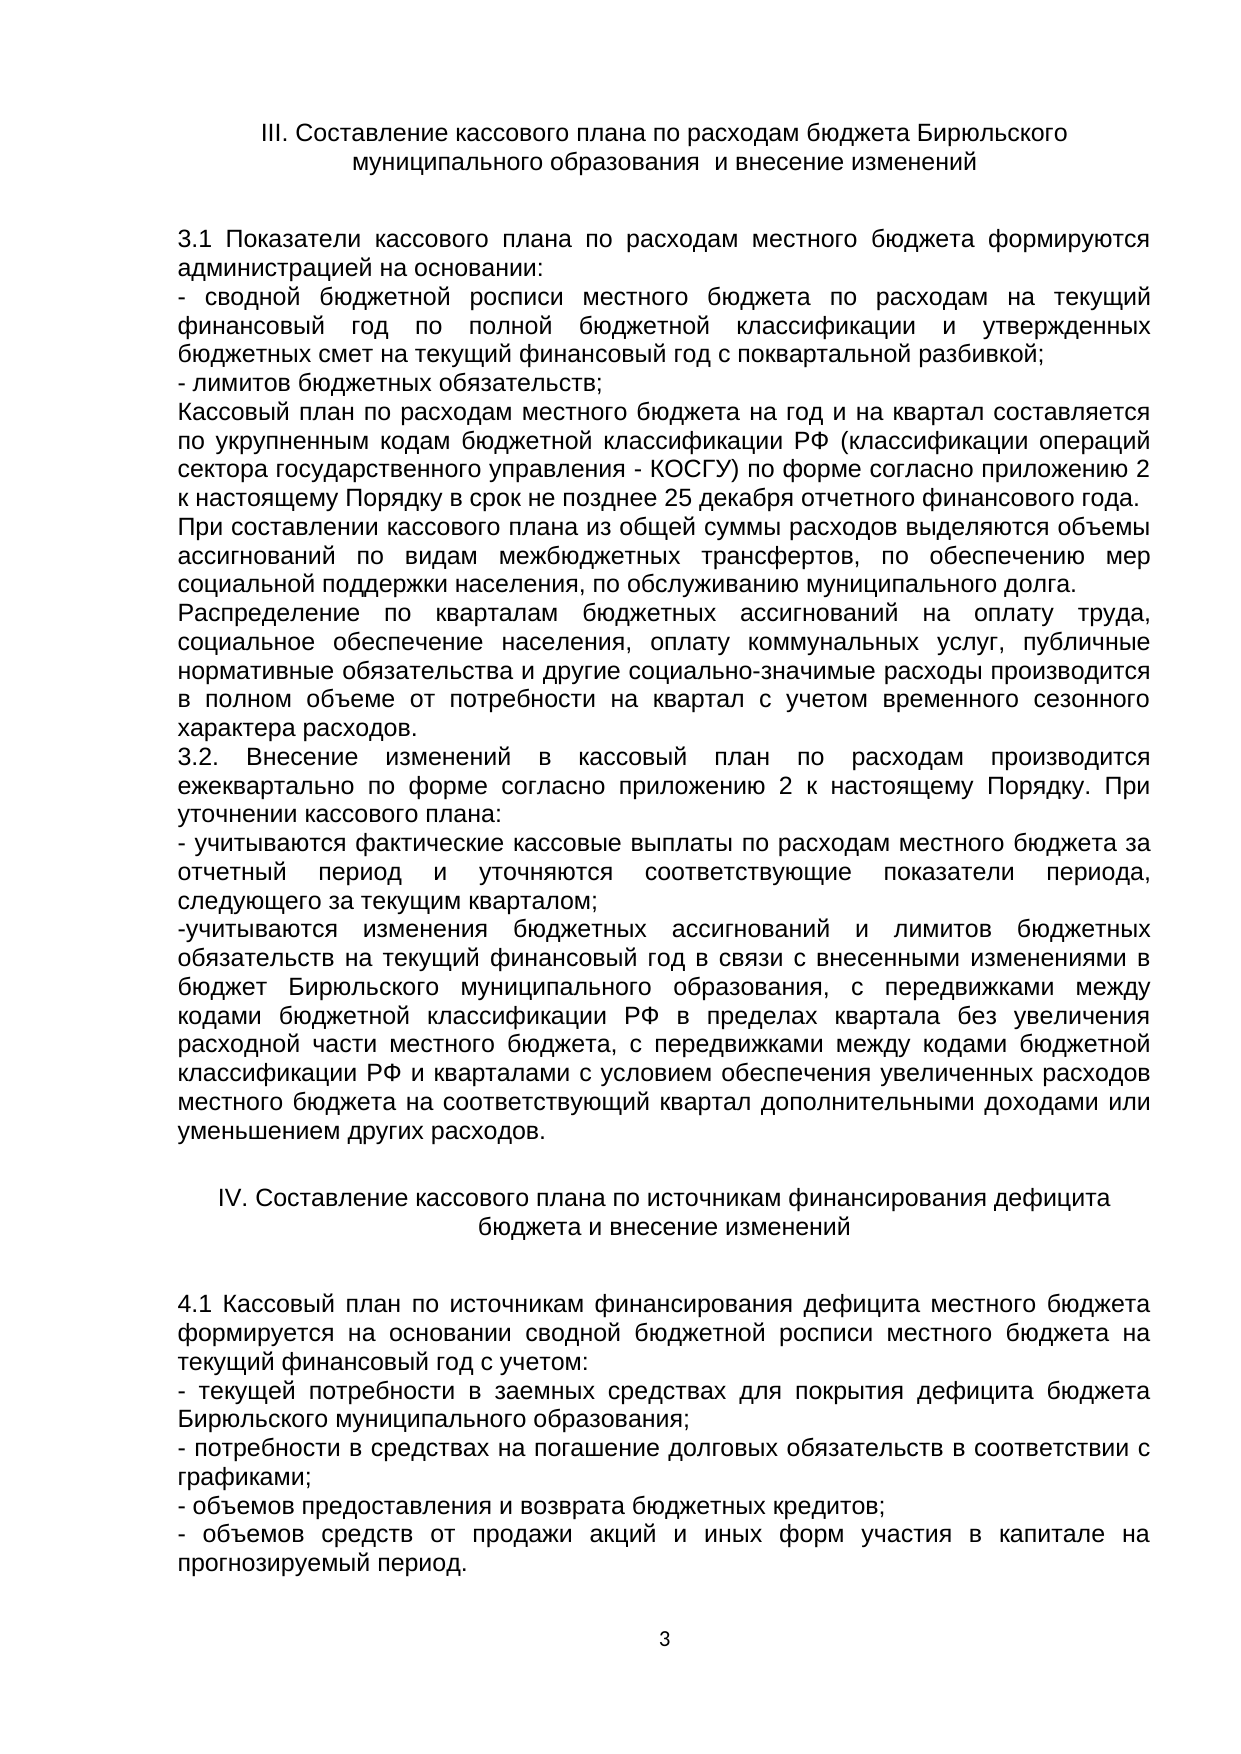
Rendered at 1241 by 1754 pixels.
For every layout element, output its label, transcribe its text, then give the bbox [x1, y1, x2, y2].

text - сводной бюджетной росписи местного бюджета по расходам на текущий финансовый год по полной бюджетной классификации и утвержденных бюджетных смет на текущий финансовый год с поквартальной разбивкой; [177, 282, 1152, 368]
text 3.2. Внесение изменений в кассовый план по расходам производится ежеквартально по форме согласно приложению 2 к настоящему Порядку. При уточнении кассового плана: [177, 742, 1152, 828]
text 3.1 Показатели кассового плана по расходам местного бюджета формируются администрацией на основании: [177, 224, 1152, 282]
text IV. Составление кассового плана по источникам финансирования дефицита бюджета и внесение изменений [177, 1183, 1152, 1241]
text - объемов предоставления и возврата бюджетных кредитов; [177, 1491, 1152, 1519]
text 4.1 Кассовый план по источникам финансирования дефицита местного бюджета формируется на основании сводной бюджетной росписи местного бюджета на текущий финансовый год с учетом: [177, 1289, 1152, 1376]
text - потребности в средствах на погашение долговых обязательств в соответствии с графиками; [177, 1433, 1152, 1491]
text -учитываются изменения бюджетных ассигнований и лимитов бюджетных обязательств на текущий финансовый год в связи с внесенными изменениями в бюджет Бирюльского муниципального образования, с передвижками между кодами бюджетной классификации РФ в пределах квартала без увеличения расходной части местного бюджета, с передвижками между кодами бюджетной классификации РФ и кварталами с условием обеспечения увеличенных расходов местного бюджета на соответствующий квартал дополнительными доходами или уменьшением других расходов. [177, 914, 1152, 1144]
text - лимитов бюджетных обязательств; [177, 368, 1152, 397]
text Кассовый план по расходам местного бюджета на год и на квартал составляется по укрупненным кодам бюджетной классификации РФ (классификации операций сектора государственного управления - КОСГУ) по форме согласно приложению 2 к настоящему Порядку в срок не позднее 25 декабря отчетного финансового года. [177, 397, 1152, 512]
text Распределение по кварталам бюджетных ассигнований на оплату труда, социальное обеспечение населения, оплату коммунальных услуг, публичные нормативные обязательства и другие социально-значимые расходы производится в полном объеме от потребности на квартал с учетом временного сезонного характера расходов. [177, 598, 1152, 742]
text - учитываются фактические кассовые выплаты по расходам местного бюджета за отчетный период и уточняются соответствующие показатели периода, следующего за текущим кварталом; [177, 828, 1152, 914]
text III. Составление кассового плана по расходам бюджета Бирюльского муниципального образования и внесение изменений [177, 118, 1152, 176]
text - объемов средств от продажи акций и иных форм участия в капитале на прогнозируемый период. [177, 1519, 1152, 1577]
text - текущей потребности в заемных средствах для покрытия дефицита бюджета Бирюльского муниципального образования; [177, 1376, 1152, 1433]
text При составлении кассового плана из общей суммы расходов выделяются объемы ассигнований по видам межбюджетных трансфертов, по обеспечению мер социальной поддержки населения, по обслуживанию муниципального долга. [177, 512, 1152, 598]
